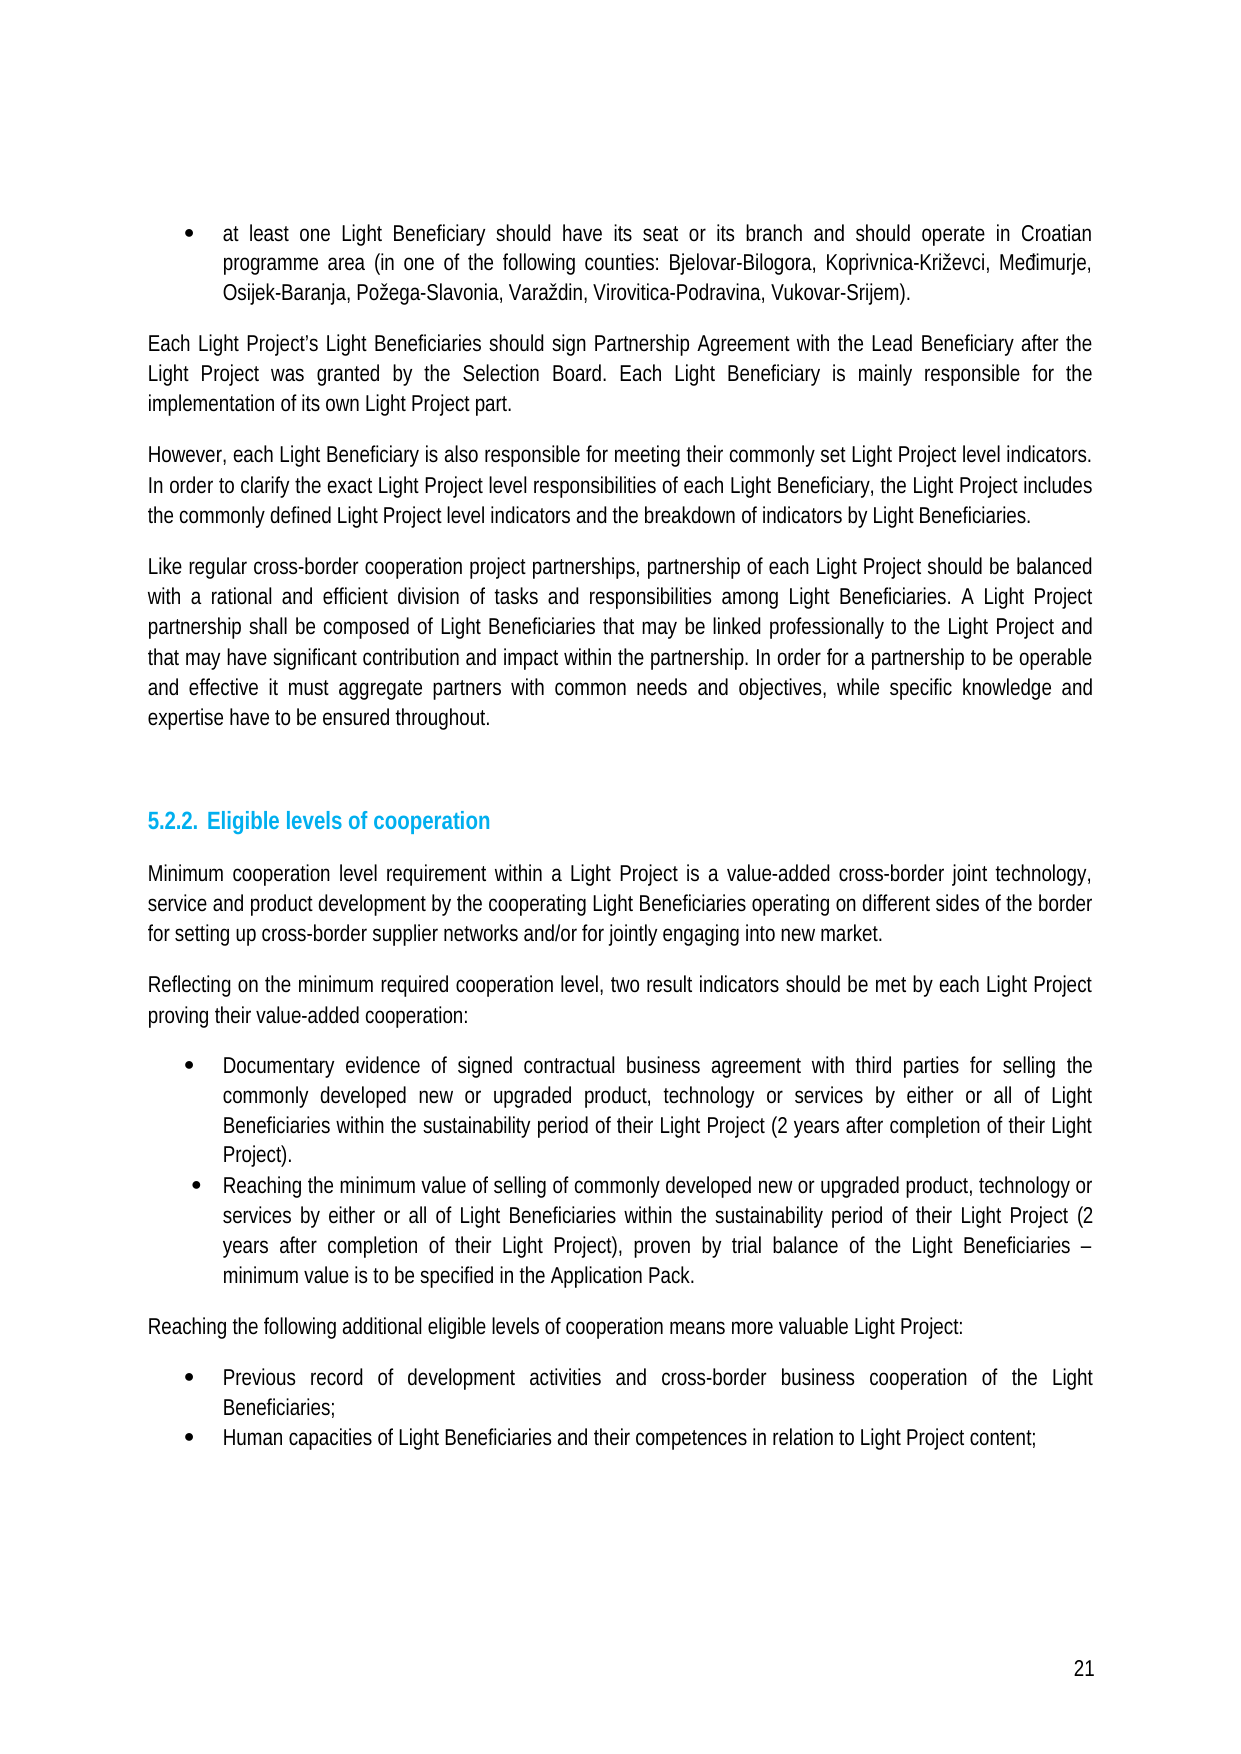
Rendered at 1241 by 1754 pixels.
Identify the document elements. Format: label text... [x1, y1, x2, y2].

subtitle Eligible levels of cooperation [148, 806, 1105, 834]
list at least one Light Beneficiary should have its seat or its branch and should operate in Croatian programme area (in one of the following counties: Bjelovar-Bilogora, Koprivnica-Križevci, Međimurje, Osijek-Baranja, Požega-Slavonia, Varaždin, Virovitica-Podravina, Vukovar-Srijem). [185, 219, 1093, 305]
text Like regular cross-border cooperation project partnerships, partnership of each Light Project should be balanced with a rational and efficient division of tasks and responsibilities among Light Beneficiaries. A Light Project partnership shall be composed of Light Beneficiaries that may be linked professionally to the Light Project and that may have significant contribution and impact within the partnership. In order for a partnership to be operable and effective it must aggregate partners with common needs and objectives, while specific knowledge and expertise have to be ensured throughout. [148, 553, 1093, 730]
list Reaching the minimum value of selling of commonly developed new or upgraded product, technology or services by either or all of Light Beneficiaries within the sustainability period of their Light Project (2 years after completion of their Light Project), proven by trial balance of the Light Beneficiaries – minimum value is to be specified in the Application Pack. [192, 1172, 1093, 1289]
list Previous record of development activities and cross-border business cooperation of the Light Beneficiaries; [185, 1364, 1093, 1420]
list Documentary evidence of signed contractual business agreement with third parties for selling the commonly developed new or upgraded product, technology or services by either or all of Light Beneficiaries within the sustainability period of their Light Project (2 years after completion of their Light Project). [185, 1052, 1093, 1168]
text Reaching the following additional eligible levels of cooperation means more valuable Light Project: [148, 1313, 1105, 1339]
text Minimum cooperation level requirement within a Light Project is a value-added cross-border joint technology, service and product development by the cooperating Light Beneficiaries operating on different sides of the border for setting up cross-border supplier networks and/or for jointly engaging into new market. [148, 860, 1093, 947]
list Human capacities of Light Beneficiaries and their competences in relation to Light Project content; [185, 1424, 1105, 1451]
text Each Light Project’s Light Beneficiaries should sign Partnership Agreement with the Lead Beneficiary after the Light Project was granted by the Selection Board. Each Light Beneficiary is mainly responsible for the implementation of its own Light Project part. [148, 330, 1093, 417]
text However, each Light Beneficiary is also responsible for meeting their commonly set Light Project level indicators. In order to clarify the exact Light Project level responsibilities of each Light Beneficiary, the Light Project includes the commonly defined Light Project level indicators and the breakdown of indicators by Light Beneficiaries. [148, 441, 1093, 528]
text Reflecting on the minimum required cooperation level, two result indicators should be met by each Light Project proving their value-added cooperation: [148, 971, 1093, 1028]
